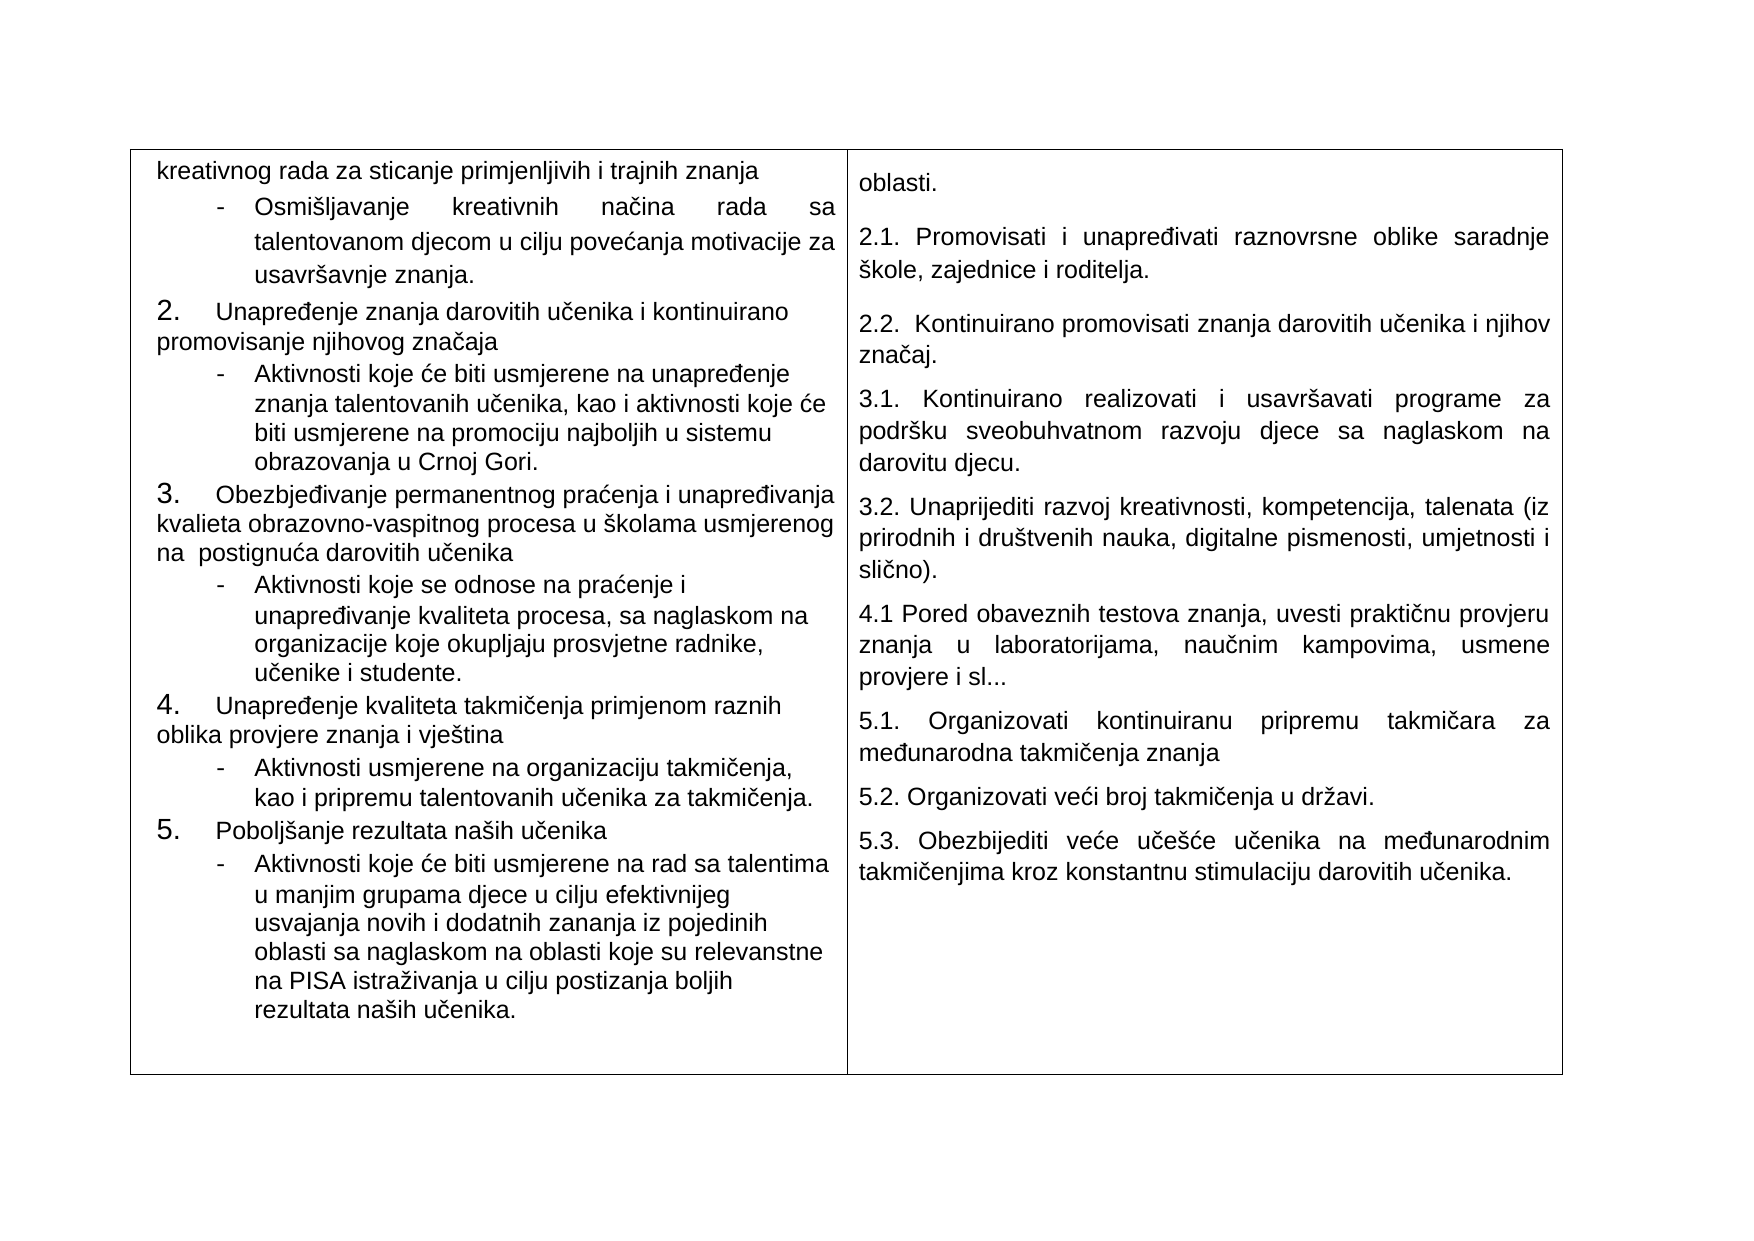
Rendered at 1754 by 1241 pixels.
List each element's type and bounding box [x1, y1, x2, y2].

table_cell [131, 150, 847, 1073]
table_cell [848, 150, 1562, 1073]
